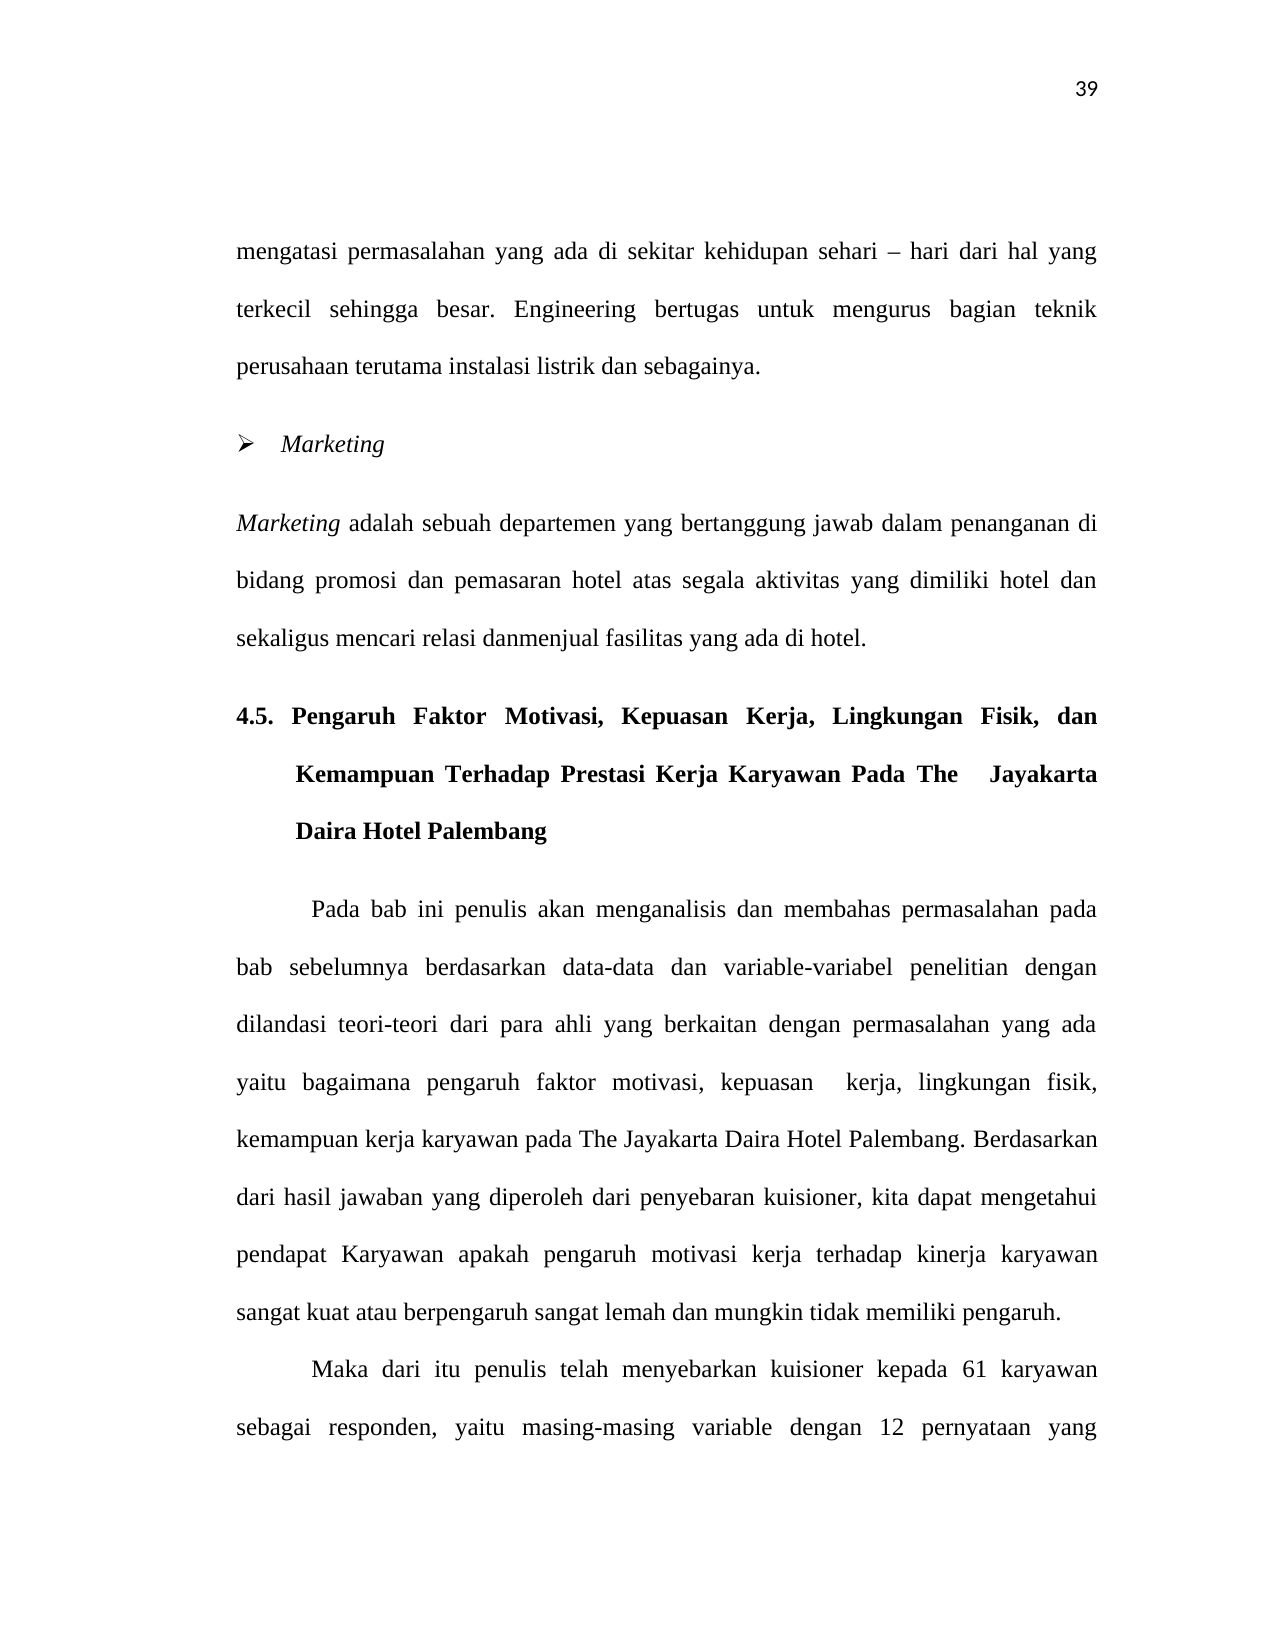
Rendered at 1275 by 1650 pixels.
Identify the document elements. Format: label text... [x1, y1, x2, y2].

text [236, 1354, 1098, 1441]
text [236, 236, 1098, 380]
text Pada bab ini penulis akan menganalisis dan membahas permasalahan pada bab sebelumnya berdasarkan data-data dan variable-variabel penelitian dengan dilandasi teori-teori dari para ahli yang berkaitan dengan permasalahan yang ada yaitu bagaimana pengaruh faktor motivasi, kepuasan kerja, lingkungan fisik, kemampuan kerja karyawan pada The Jayakarta Daira Hotel Palembang. Berdasarkan dari hasil jawaban yang diperoleh dari penyebaran kuisioner, kita dapat mengetahui pendapat Karyawan apakah pengaruh motivasi kerja terhadap kinerja karyawan sangat kuat atau berpengaruh sangat lemah dan mungkin tidak memiliki pengaruh. [236, 894, 1098, 1326]
list Marketing [236, 429, 1098, 458]
text 4.5. Pengaruh Faktor Motivasi, Kepuasan Kerja, Lingkungan Fisik, dan Kemampuan Terhadap Prestasi Kerja Karyawan Pada The Jayakarta Daira Hotel Palembang [236, 701, 1098, 845]
text Marketing adalah sebuah departemen yang bertanggung jawab dalam penanganan di bidang promosi dan pemasaran hotel atas segala aktivitas yang dimiliki hotel dan sekaligus mencari relasi danmenjual fasilitas yang ada di hotel. [236, 508, 1098, 652]
